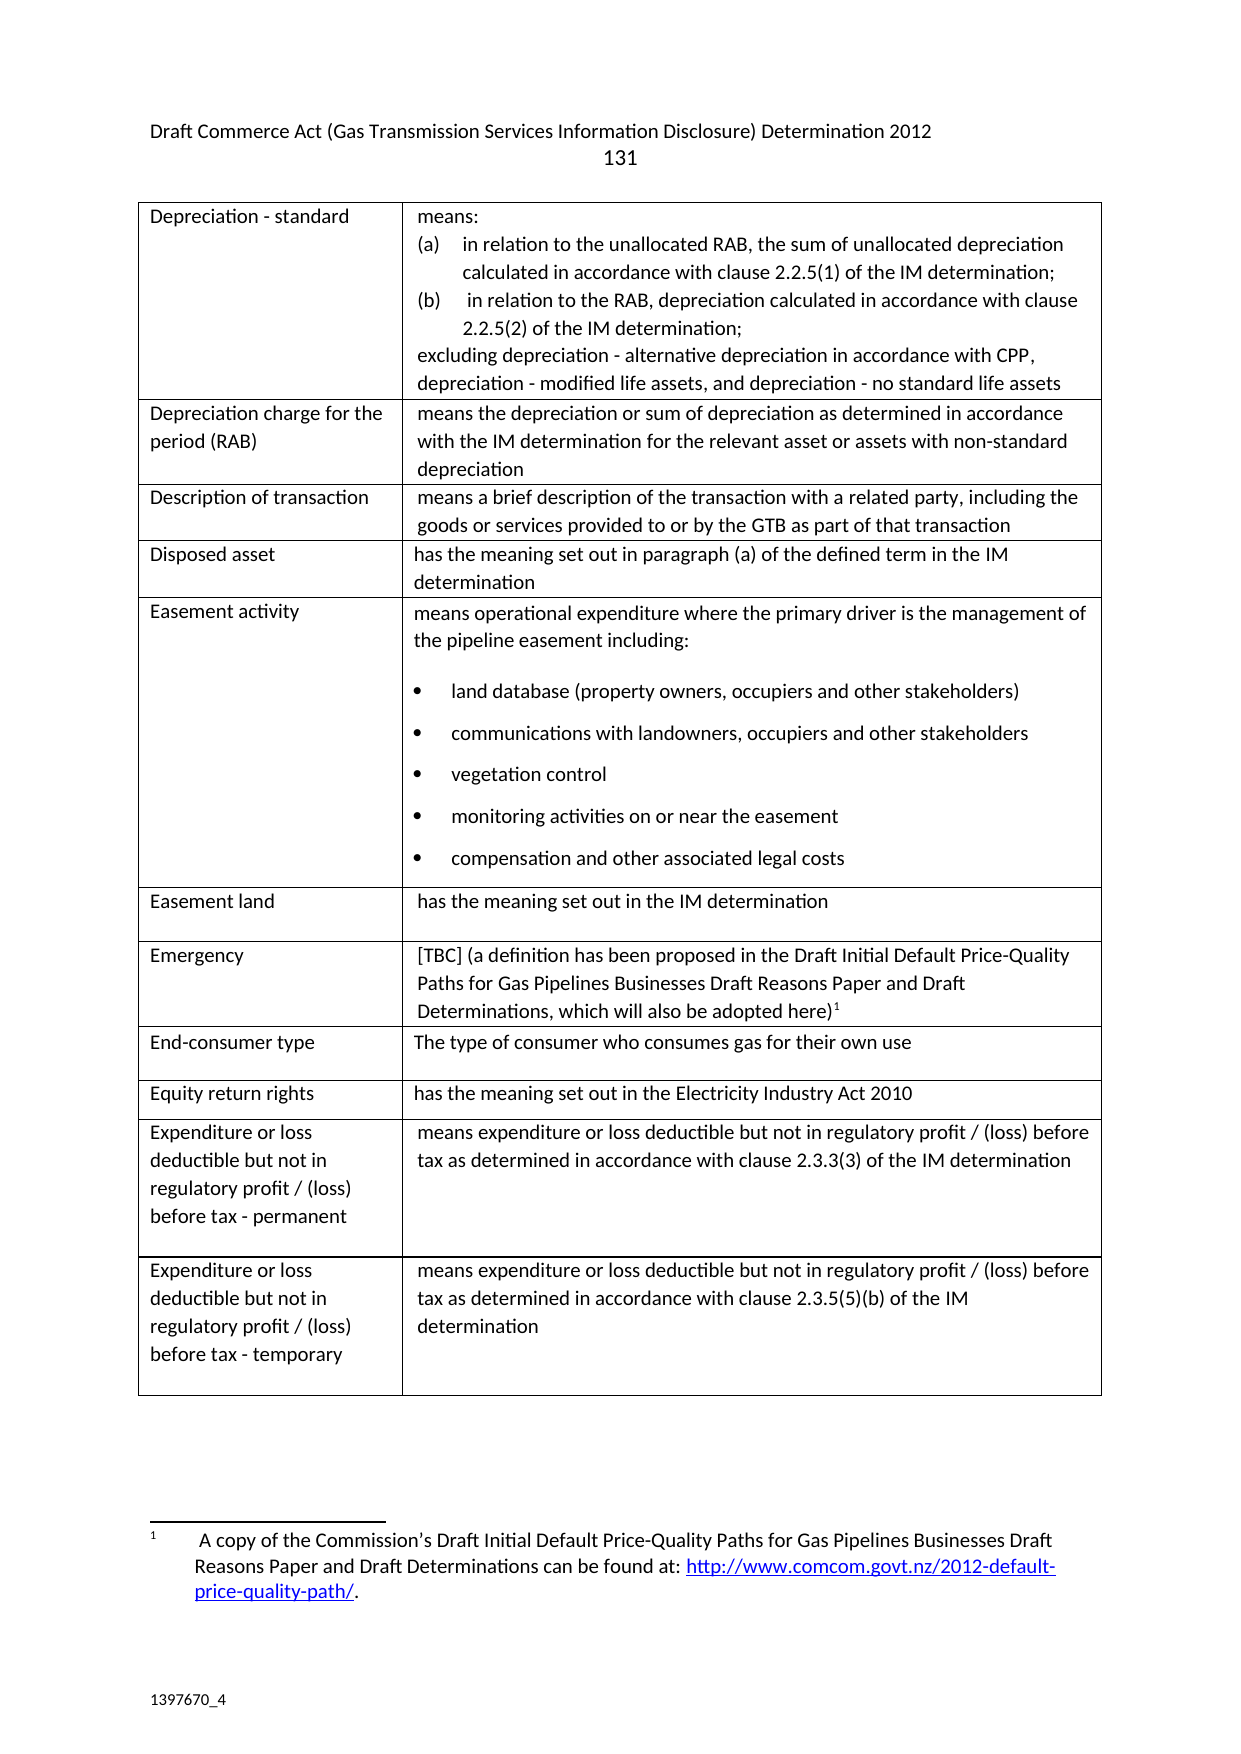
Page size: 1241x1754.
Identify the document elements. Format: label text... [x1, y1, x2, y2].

table_cell means expenditure or loss deductible but not in regulatory profit / (loss) before tax as determined in accordance with clause 2.3.5(5)(b) of the IM determination [403, 1258, 1101, 1394]
table_cell means: in relation to the unallocated RAB, the sum of unallocated depreciation calculated in accordance with clause 2.2.5(1) of the IM determination; in relation to the RAB, depreciation calculated in accordance with clause 2.2.5(2) of the IM determination; excluding depreciation - alternative depreciation in accordance with CPP, depreciation - modified life assets, and depreciation - no standard life assets [403, 203, 1101, 399]
table_cell means the depreciation or sum of depreciation as determined in accordance with the IM determination for the relevant asset or assets with non-standard depreciation [403, 400, 1101, 483]
table_cell Depreciation - standard [139, 203, 402, 399]
table_cell has the meaning set out in paragraph (a) of the defined term in the IM determination [403, 541, 1101, 597]
table_cell has the meaning set out in the Electricity Industry Act 2010 [403, 1081, 1101, 1118]
table_cell Expenditure or loss deductible but not in regulatory profit / (loss) before tax - temporary [139, 1258, 402, 1394]
table_cell has the meaning set out in the IM determination [403, 888, 1101, 941]
table_cell Expenditure or loss deductible but not in regulatory profit / (loss) before tax - permanent [139, 1120, 402, 1256]
table_cell means a brief description of the transaction with a related party, including the goods or services provided to or by the GTB as part of that transaction [403, 485, 1101, 540]
table_cell Depreciation charge for the period (RAB) [139, 400, 402, 483]
table_cell Disposed asset [139, 541, 402, 597]
table_cell Equity return rights [139, 1081, 402, 1118]
table_cell means expenditure or loss deductible but not in regulatory profit / (loss) before tax as determined in accordance with clause 2.3.3(3) of the IM determination [403, 1120, 1101, 1256]
table_cell The type of consumer who consumes gas for their own use [403, 1027, 1101, 1079]
table_cell End-consumer type [139, 1027, 402, 1079]
table_cell Emergency [139, 942, 402, 1026]
table_cell Easement activity [139, 598, 402, 887]
table_cell [TBC] (a definition has been proposed in the Draft Initial Default Price-Quality Paths for Gas Pipelines Businesses Draft Reasons Paper and Draft Determinations, which will also be adopted here) [403, 942, 1101, 1026]
table_cell Description of transaction [139, 485, 402, 540]
table_cell Easement land [139, 888, 402, 941]
table_cell means operational expenditure where the primary driver is the management of the pipeline easement including: land database (property owners, occupiers and other stakeholders) communications with landowners, occupiers and other stakeholders vegetation control monitoring activities on or near the easement compensation and other associated legal costs [403, 598, 1101, 887]
